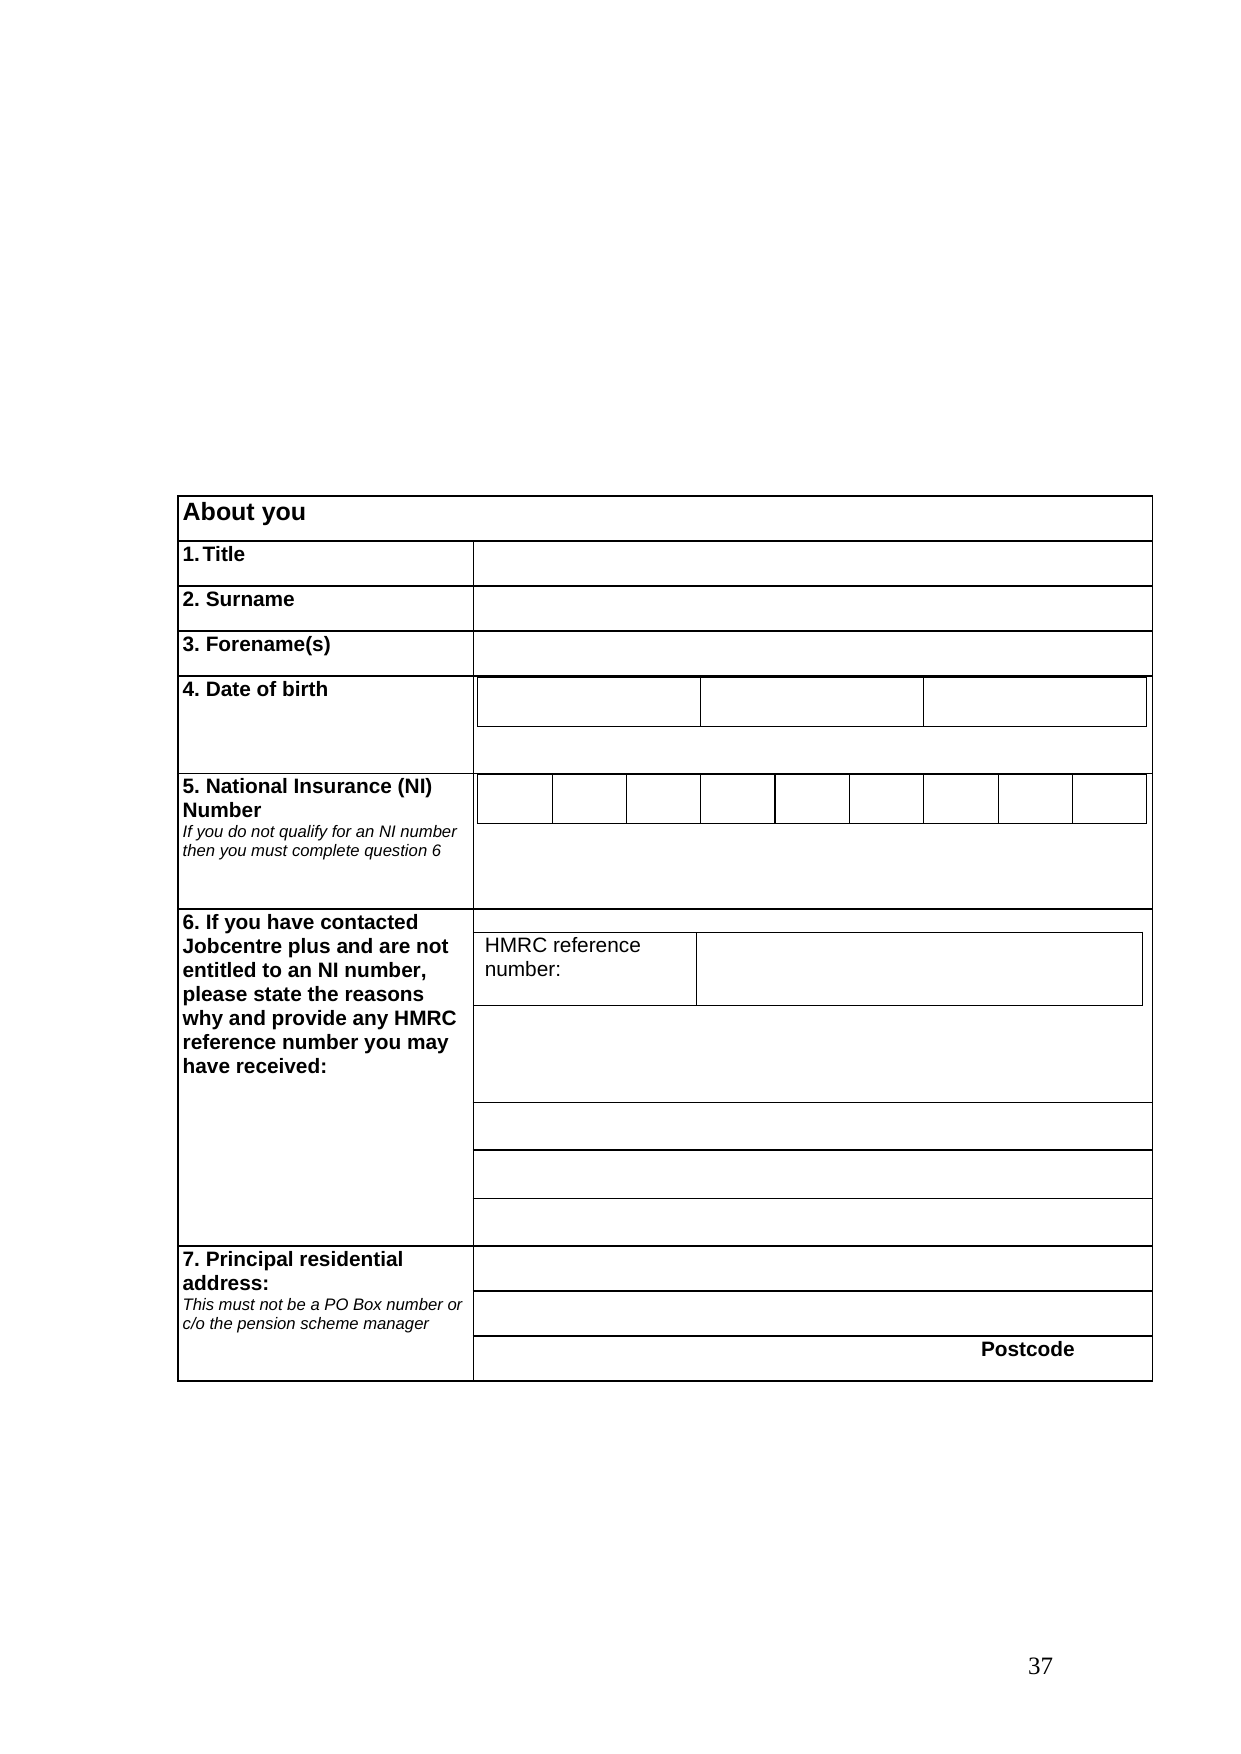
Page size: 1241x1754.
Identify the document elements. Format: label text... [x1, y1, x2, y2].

table_cell 7. Principal residential address: This must not be a PO Box number or c/o the pension scheme manager [179, 1247, 473, 1380]
table_cell Title [179, 542, 473, 585]
table_cell [474, 677, 1152, 772]
table_cell 6. If you have contacted Jobcentre plus and are not entitled to an NI number, please state the reasons why and provide any HMRC reference number you may have received: [179, 910, 473, 1245]
table_cell 3. Forename(s) [179, 632, 473, 675]
table_cell Postcode [474, 1337, 1152, 1380]
table_cell 5. National Insurance (NI) Number If you do not qualify for an NI number then you must complete question 6 [179, 774, 473, 908]
table_cell [474, 1247, 1152, 1290]
table_cell [474, 1151, 1152, 1197]
table_cell 4. Date of birth [179, 677, 473, 772]
table_cell [474, 1199, 1152, 1245]
table_cell 2. Surname [179, 587, 473, 630]
table_cell [474, 1103, 1152, 1149]
table_cell [474, 542, 1152, 585]
table_cell [474, 1292, 1152, 1335]
table_cell [474, 774, 1152, 908]
table_header About you [179, 497, 1152, 540]
table_cell [474, 910, 1152, 1101]
table_cell [474, 632, 1152, 675]
table_cell [474, 587, 1152, 630]
